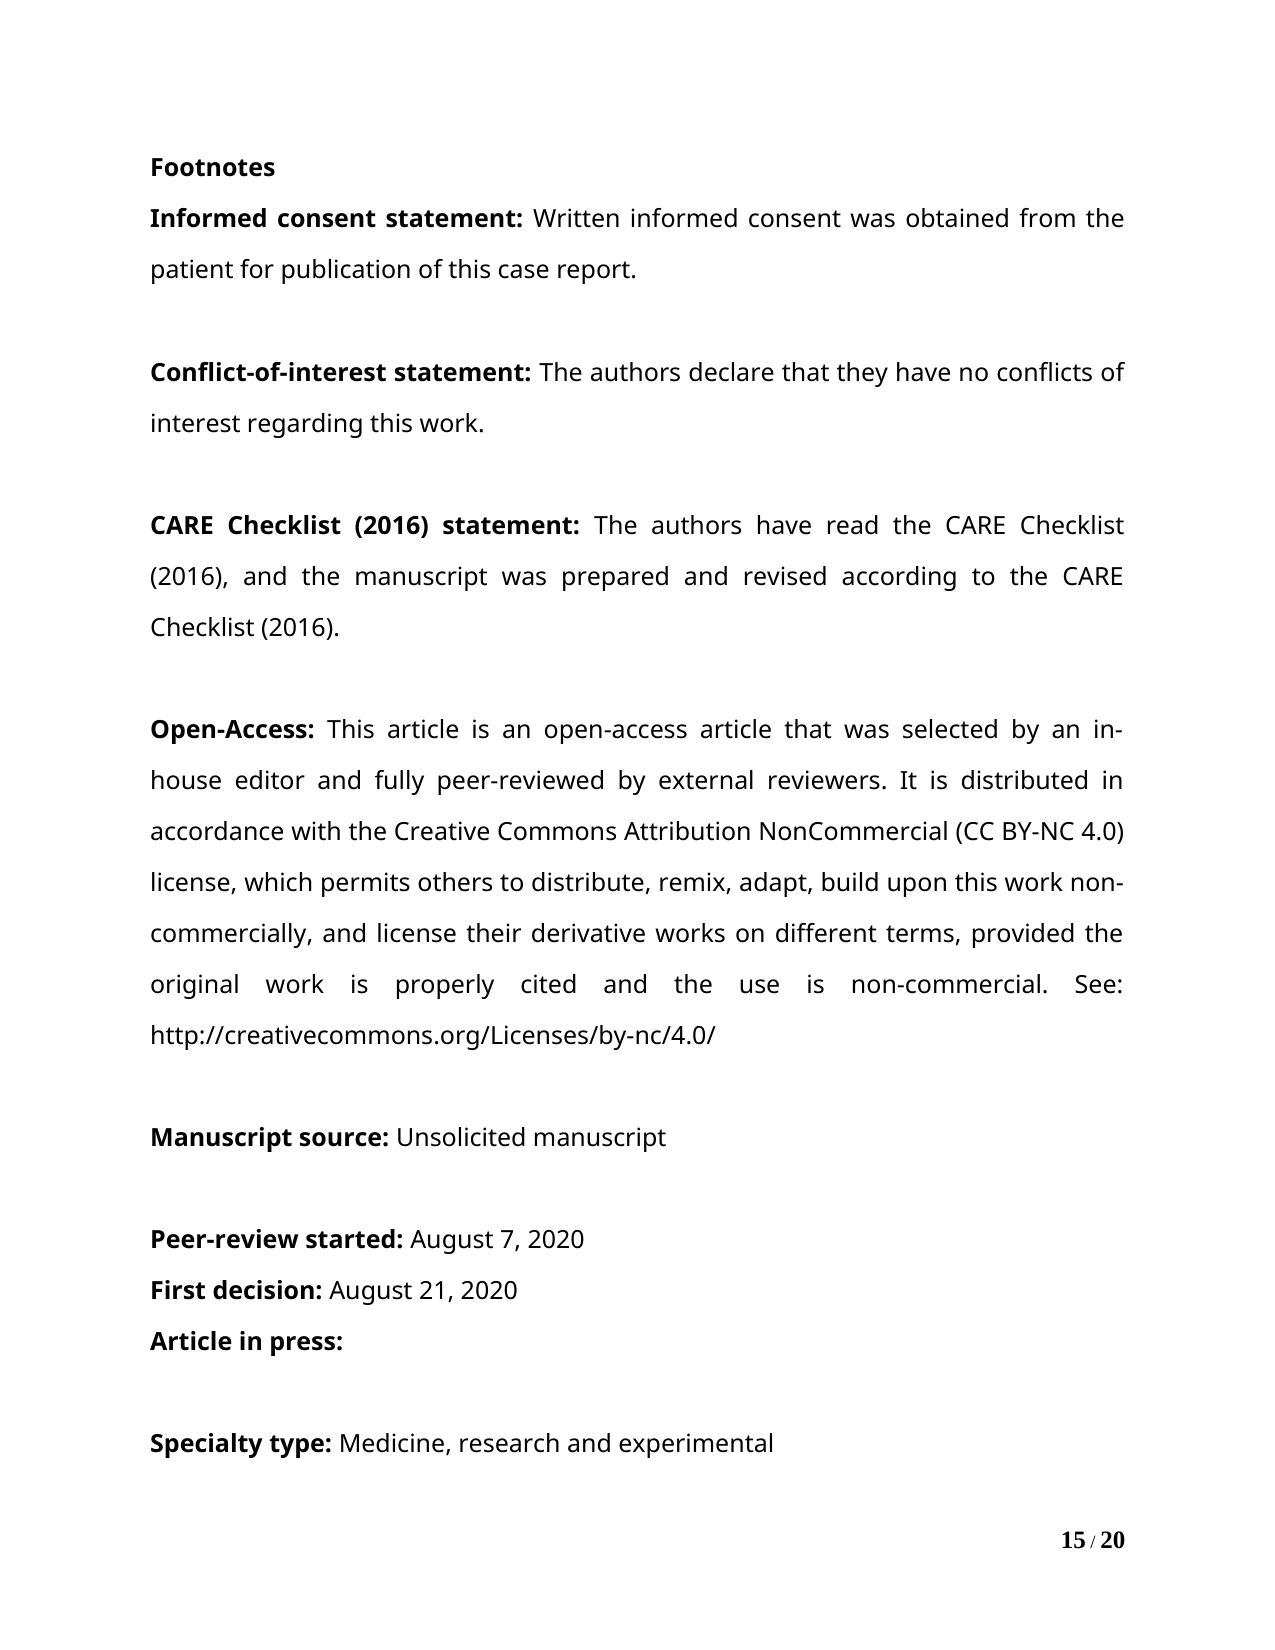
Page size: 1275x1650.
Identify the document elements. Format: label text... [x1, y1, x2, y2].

text Peer-review started: August 7, 2020 [150, 1222, 1125, 1256]
text Manuscript source: Unsolicited manuscript [150, 1120, 1125, 1154]
text Informed consent statement: Written informed consent was obtained from the patient for publication of this case report. [150, 201, 1125, 286]
text Footnotes [150, 150, 1125, 184]
text First decision: August 21, 2020 [150, 1273, 1125, 1307]
text Specialty type: Medicine, research and experimental [150, 1426, 1125, 1460]
text Open-Access: This article is an open-access article that was selected by an in-house editor and fully peer-reviewed by external reviewers. It is distributed in accordance with the Creative Commons Attribution NonCommercial (CC BY-NC 4.0) license, which permits others to distribute, remix, adapt, build upon this work non-commercially, and license their derivative works on different terms, provided the original work is properly cited and the use is non-commercial. See: http://creativecommons.org/Licenses/by-nc/4.0/ [150, 711, 1125, 1052]
text CARE Checklist (2016) statement: The authors have read the CARE Checklist (2016), and the manuscript was prepared and revised according to the CARE Checklist (2016). [150, 507, 1125, 643]
text Conflict-of-interest statement: The authors declare that they have no conflicts of interest regarding this work. [150, 354, 1125, 439]
text Article in press: [150, 1324, 1125, 1358]
